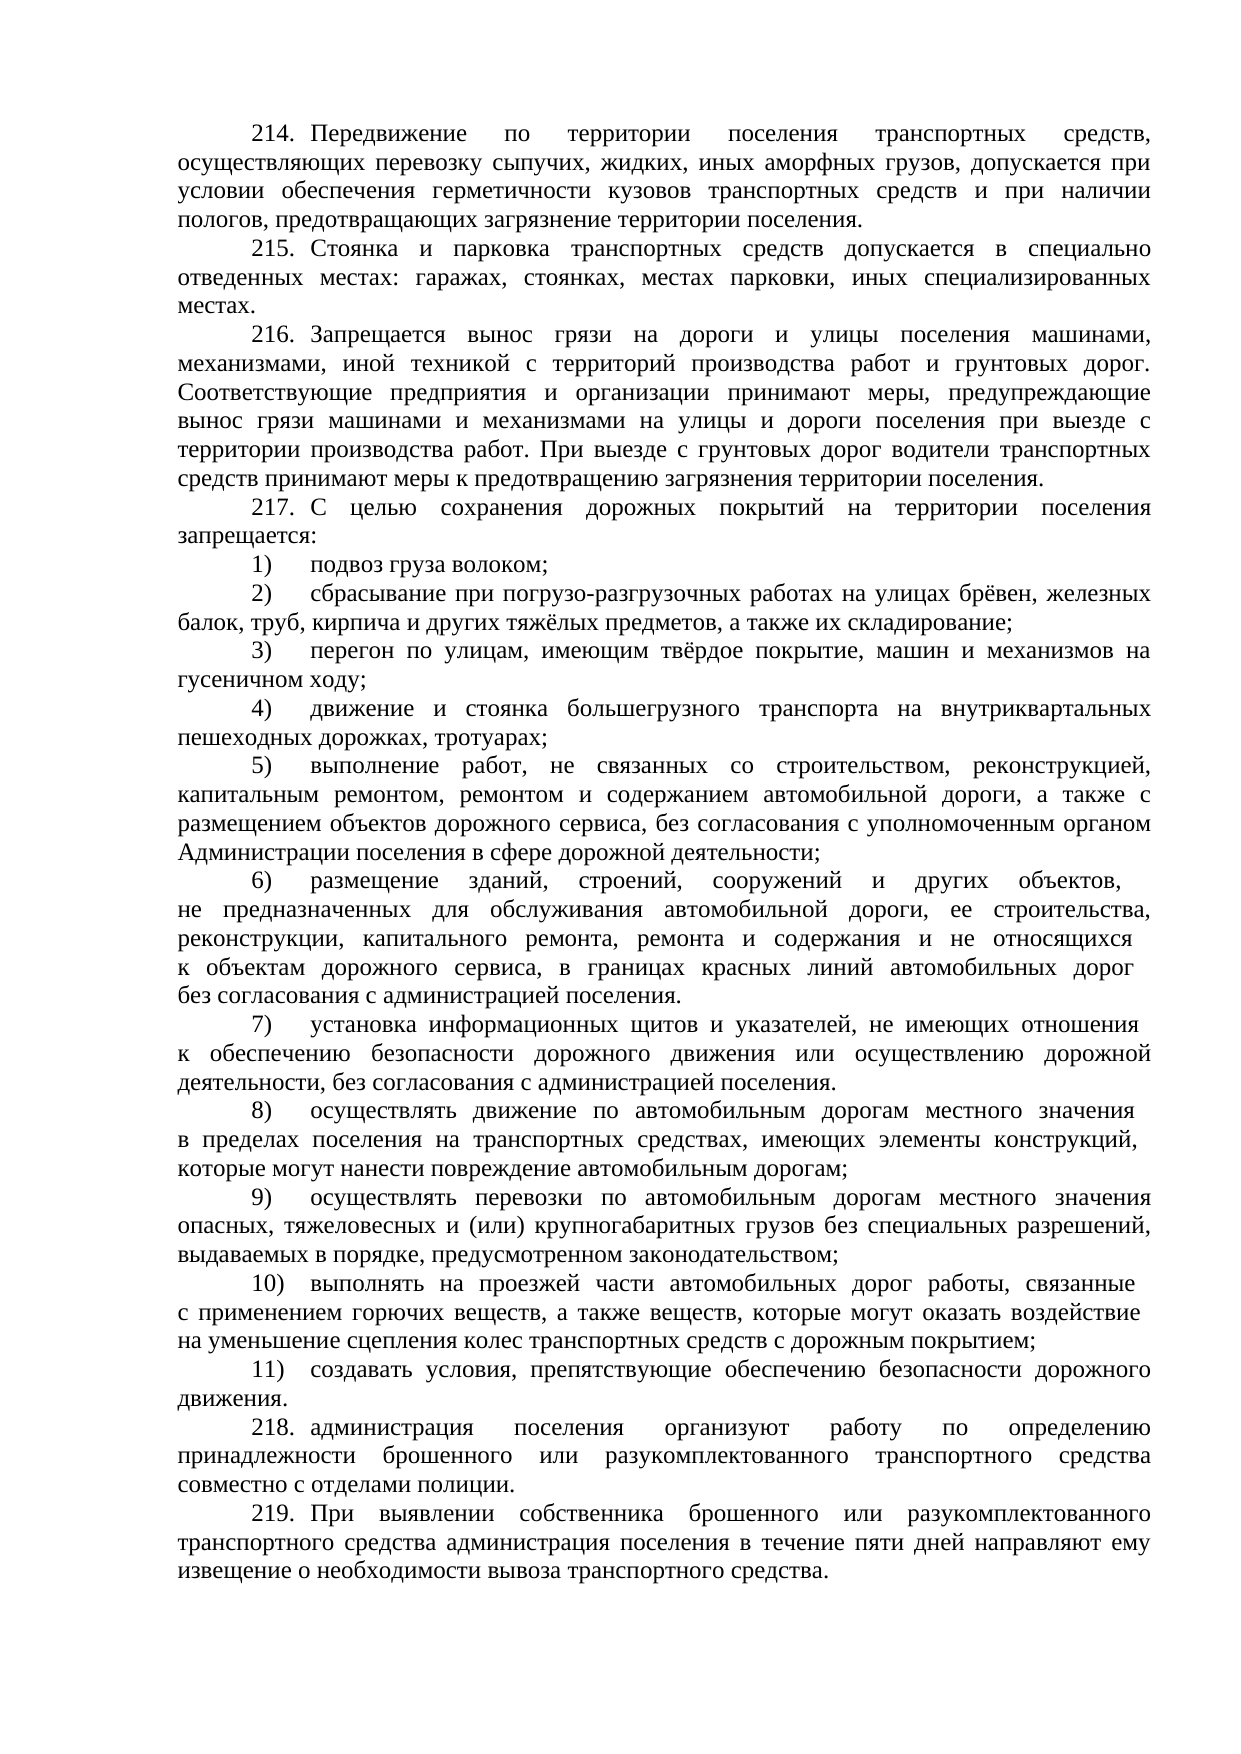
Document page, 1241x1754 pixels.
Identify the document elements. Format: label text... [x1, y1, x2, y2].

list выполнение работ, не связанных со строительством, реконструкцией, капитальным ремонтом, ремонтом и содержанием автомобильной дороги, а также с размещением объектов дорожного сервиса, без согласования с уполномоченным органом Администрации поселения в сфере дорожной деятельности; [177, 751, 1152, 866]
list Запрещается вынос грязи на дороги и улицы поселения машинами, механизмами, иной техникой с территорий производства работ и грунтовых дорог. Соответствующие предприятия и организации принимают меры, предупреждающие вынос грязи машинами и механизмами на улицы и дороги поселения при выезде с территории производства работ. При выезде с грунтовых дорог водители транспортных средств принимают меры к предотвращению загрязнения территории поселения. [177, 319, 1152, 492]
list осуществлять перевозки по автомобильным дорогам местного значения опасных, тяжеловесных и (или) крупногабаритных грузов без специальных разрешений, выдаваемых в порядке, предусмотренном законодательством; [177, 1182, 1152, 1268]
list осуществлять движение по автомобильным дорогам местного значения в пределах поселения на транспортных средствах, имеющих элементы конструкций, которые могут нанести повреждение автомобильным дорогам; [177, 1096, 1152, 1182]
list создавать условия, препятствующие обеспечению безопасности дорожного движения. [177, 1354, 1152, 1412]
list выполнять на проезжей части автомобильных дорог работы, связанные с применением горючих веществ, а также веществ, которые могут оказать воздействие на уменьшение сцепления колес транспортных средств с дорожным покрытием; [177, 1268, 1152, 1354]
list С целью сохранения дорожных покрытий на территории поселения запрещается: [177, 492, 1152, 549]
list размещение зданий, строений, сооружений и других объектов, не предназначенных для обслуживания автомобильной дороги, ее строительства, реконструкции, капитального ремонта, ремонта и содержания и не относящихся к объектам дорожного сервиса, в границах красных линий автомобильных дорог без согласования с администрацией поселения. [177, 866, 1152, 1009]
list сбрасывание при погрузо-разгрузочных работах на улицах брёвен, железных балок, труб, кирпича и других тяжёлых предметов, а также их складирование; [177, 578, 1152, 636]
list Передвижение по территории поселения транспортных средств, осуществляющих перевозку сыпучих, жидких, иных аморфных грузов, допускается при условии обеспечения герметичности кузовов транспортных средств и при наличии пологов, предотвращающих загрязнение территории поселения. [177, 118, 1152, 233]
list перегон по улицам, имеющим твёрдое покрытие, машин и механизмов на гусеничном ходу; [177, 636, 1152, 693]
list При выявлении собственника брошенного или разукомплектованного транспортного средства администрация поселения в течение пяти дней направляют ему извещение о необходимости вывоза транспортного средства. [177, 1498, 1152, 1584]
list установка информационных щитов и указателей, не имеющих отношения к обеспечению безопасности дорожного движения или осуществлению дорожной деятельности, без согласования с администрацией поселения. [177, 1009, 1152, 1096]
list подвоз груза волоком; [177, 549, 1152, 578]
list администрация поселения организуют работу по определению принадлежности брошенного или разукомплектованного транспортного средства совместно с отделами полиции. [177, 1412, 1152, 1498]
list движение и стоянка большегрузного транспорта на внутриквартальных пешеходных дорожках, тротуарах; [177, 693, 1152, 751]
list Стоянка и парковка транспортных средств допускается в специально отведенных местах: гаражах, стоянках, местах парковки, иных специализированных местах. [177, 233, 1152, 319]
